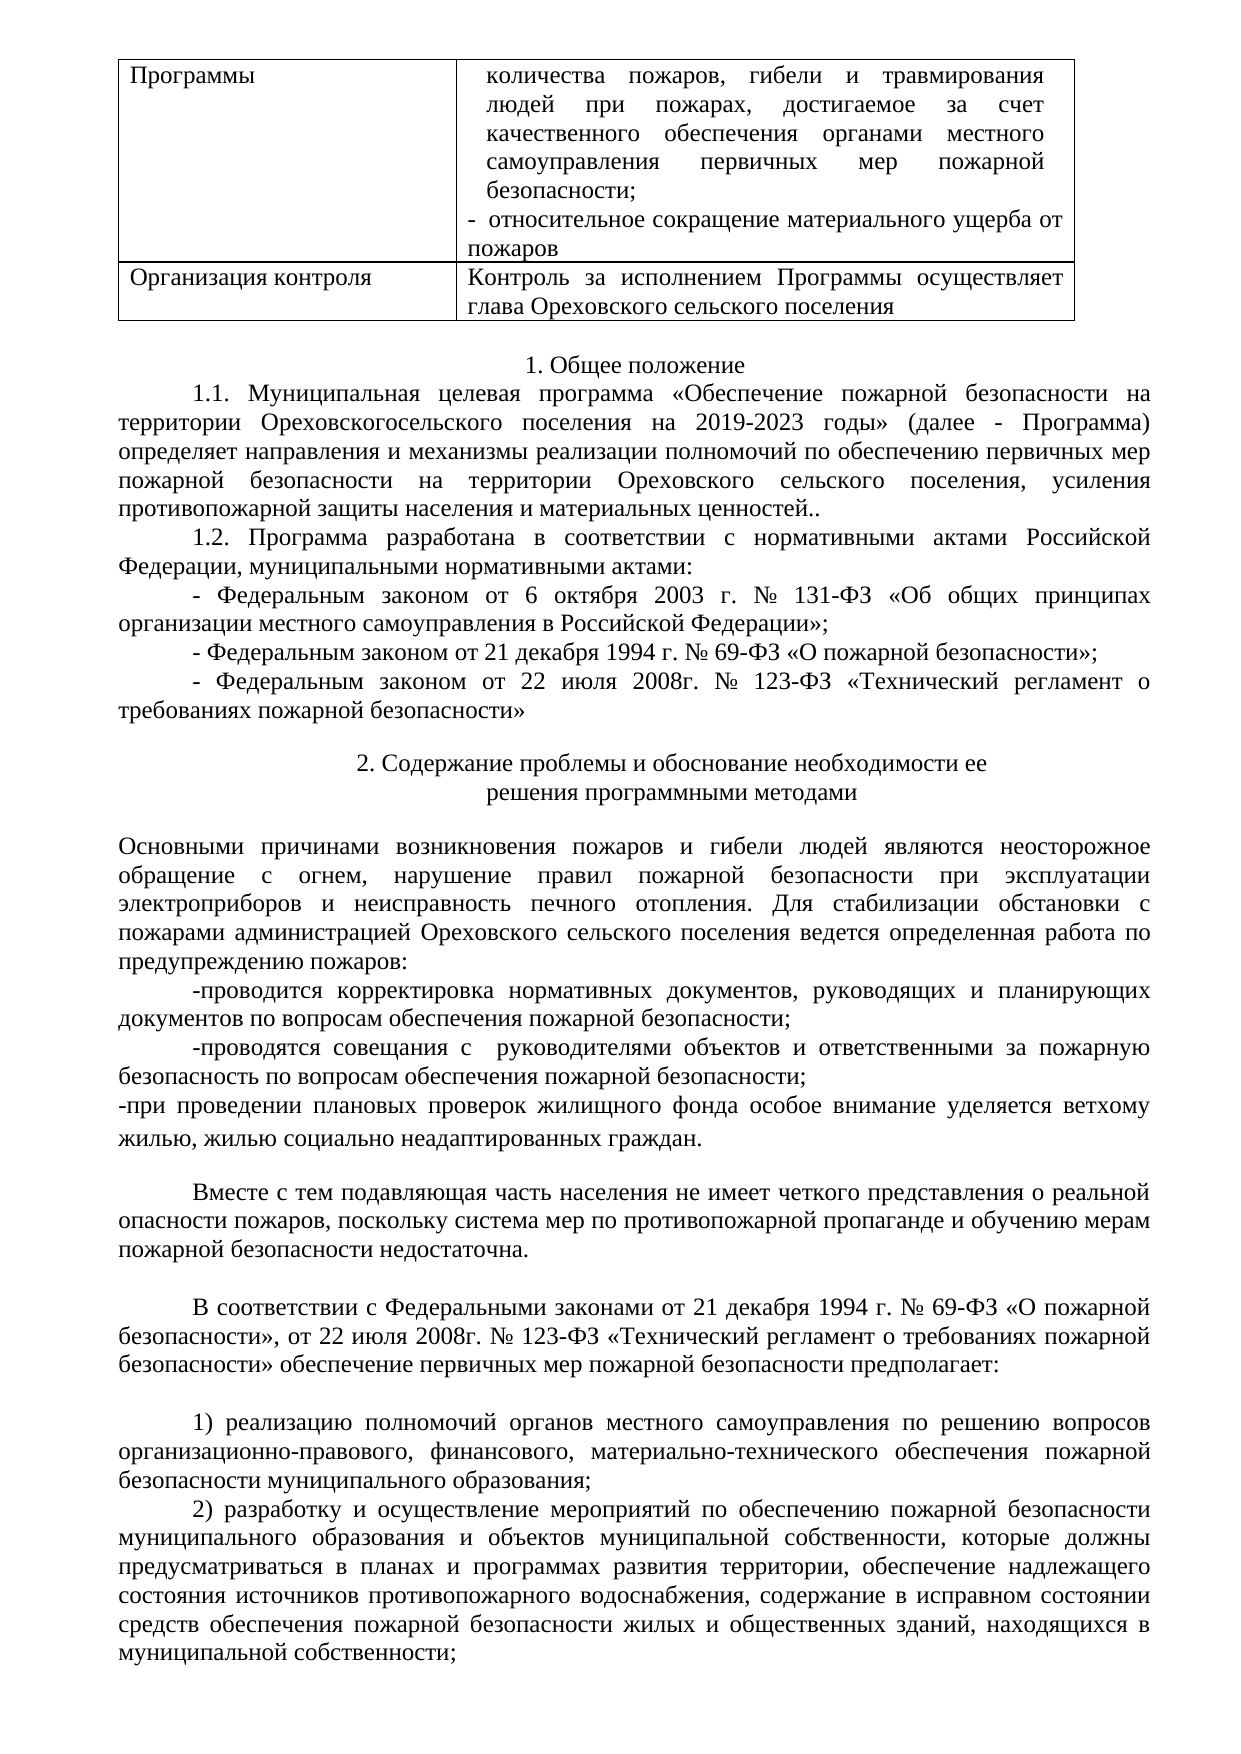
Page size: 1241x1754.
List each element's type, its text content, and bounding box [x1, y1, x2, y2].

table_cell Контроль за исполнением Программы осуществляет глава Ореховского сельского поселения [457, 263, 1074, 320]
text - Федеральным законом от 21 декабря . № 69-ФЗ «О пожарной безопасности»; [118, 637, 1152, 666]
text 1.2. Программа разработана в соответствии с нормативными актами Российской Федерации, муниципальными нормативными актами: [118, 522, 1152, 580]
text - Федеральным законом от 22 июля 2008г. № 123-ФЗ «Технический регламент о требованиях пожарной безопасности» [118, 666, 1152, 723]
text решения программными методами [118, 777, 1152, 806]
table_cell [457, 60, 1074, 261]
table_cell Организация контроля [119, 263, 456, 320]
text 2. Содержание проблемы и обоснование необходимости ее [118, 748, 1152, 777]
text - Федеральным законом от 6 октября . № 131-ФЗ «Об общих принципах организации местного самоуправления в Российской Федерации»; [118, 580, 1152, 637]
text -проводятся совещания с руководителями объектов и ответственными за пожарную безопасность по вопросам обеспечения пожарной безопасности; [118, 1032, 1152, 1090]
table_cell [119, 60, 456, 261]
text 2) разработку и осуществление мероприятий по обеспечению пожарной безопасности муниципального образования и объектов муниципальной собственности, которые должны предусматриваться в планах и программах развития территории, обеспечение надлежащего состояния источников противопожарного водоснабжения, содержание в исправном состоянии средств обеспечения пожарной безопасности жилых и общественных зданий, находящихся в муниципальной собственности; [118, 1494, 1152, 1666]
text В соответствии с Федеральными законами от 21 декабря . № 69-ФЗ «О пожарной безопасности», от 22 июля 2008г. № 123-ФЗ «Технический регламент о требованиях пожарной безопасности» обеспечение первичных мер пожарной безопасности предполагает: [118, 1292, 1152, 1378]
text Вместе с тем подавляющая часть населения не имеет четкого представления о реальной опасности пожаров, поскольку система мер по противопожарной пропаганде и обучению мерам пожарной безопасности недостаточна. [118, 1177, 1152, 1263]
text 1.1. Муниципальная целевая программа «Обеспечение пожарной безопасности на территории Ореховскогосельского поселения на 2019-2023 годы» (далее - Программа) определяет направления и механизмы реализации полномочий по обеспечению первичных мер пожарной безопасности на территории Ореховского сельского поселения, усиления противопожарной защиты населения и материальных ценностей.. [118, 378, 1152, 522]
text 1. Общее положение [118, 350, 1152, 378]
text -при проведении плановых проверок жилищного фонда особое внимание уделяется ветхому жилью, жилью социально неадаптированных граждан. [118, 1090, 1152, 1151]
text -проводится корректировка нормативных документов, руководящих и планирующих документов по вопросам обеспечения пожарной безопасности; [118, 975, 1152, 1032]
text Основными причинами возникновения пожаров и гибели людей являются неосторожное обращение с огнем, нарушение правил пожарной безопасности при эксплуатации электроприборов и неисправность печного отопления. Для стабилизации обстановки с пожарами администрацией Ореховского сельского поселения ведется определенная работа по предупреждению пожаров: [118, 831, 1152, 975]
text 1) реализацию полномочий органов местного самоуправления по решению вопросов организационно-правового, финансового, материально-технического обеспечения пожарной безопасности муниципального образования; [118, 1407, 1152, 1494]
